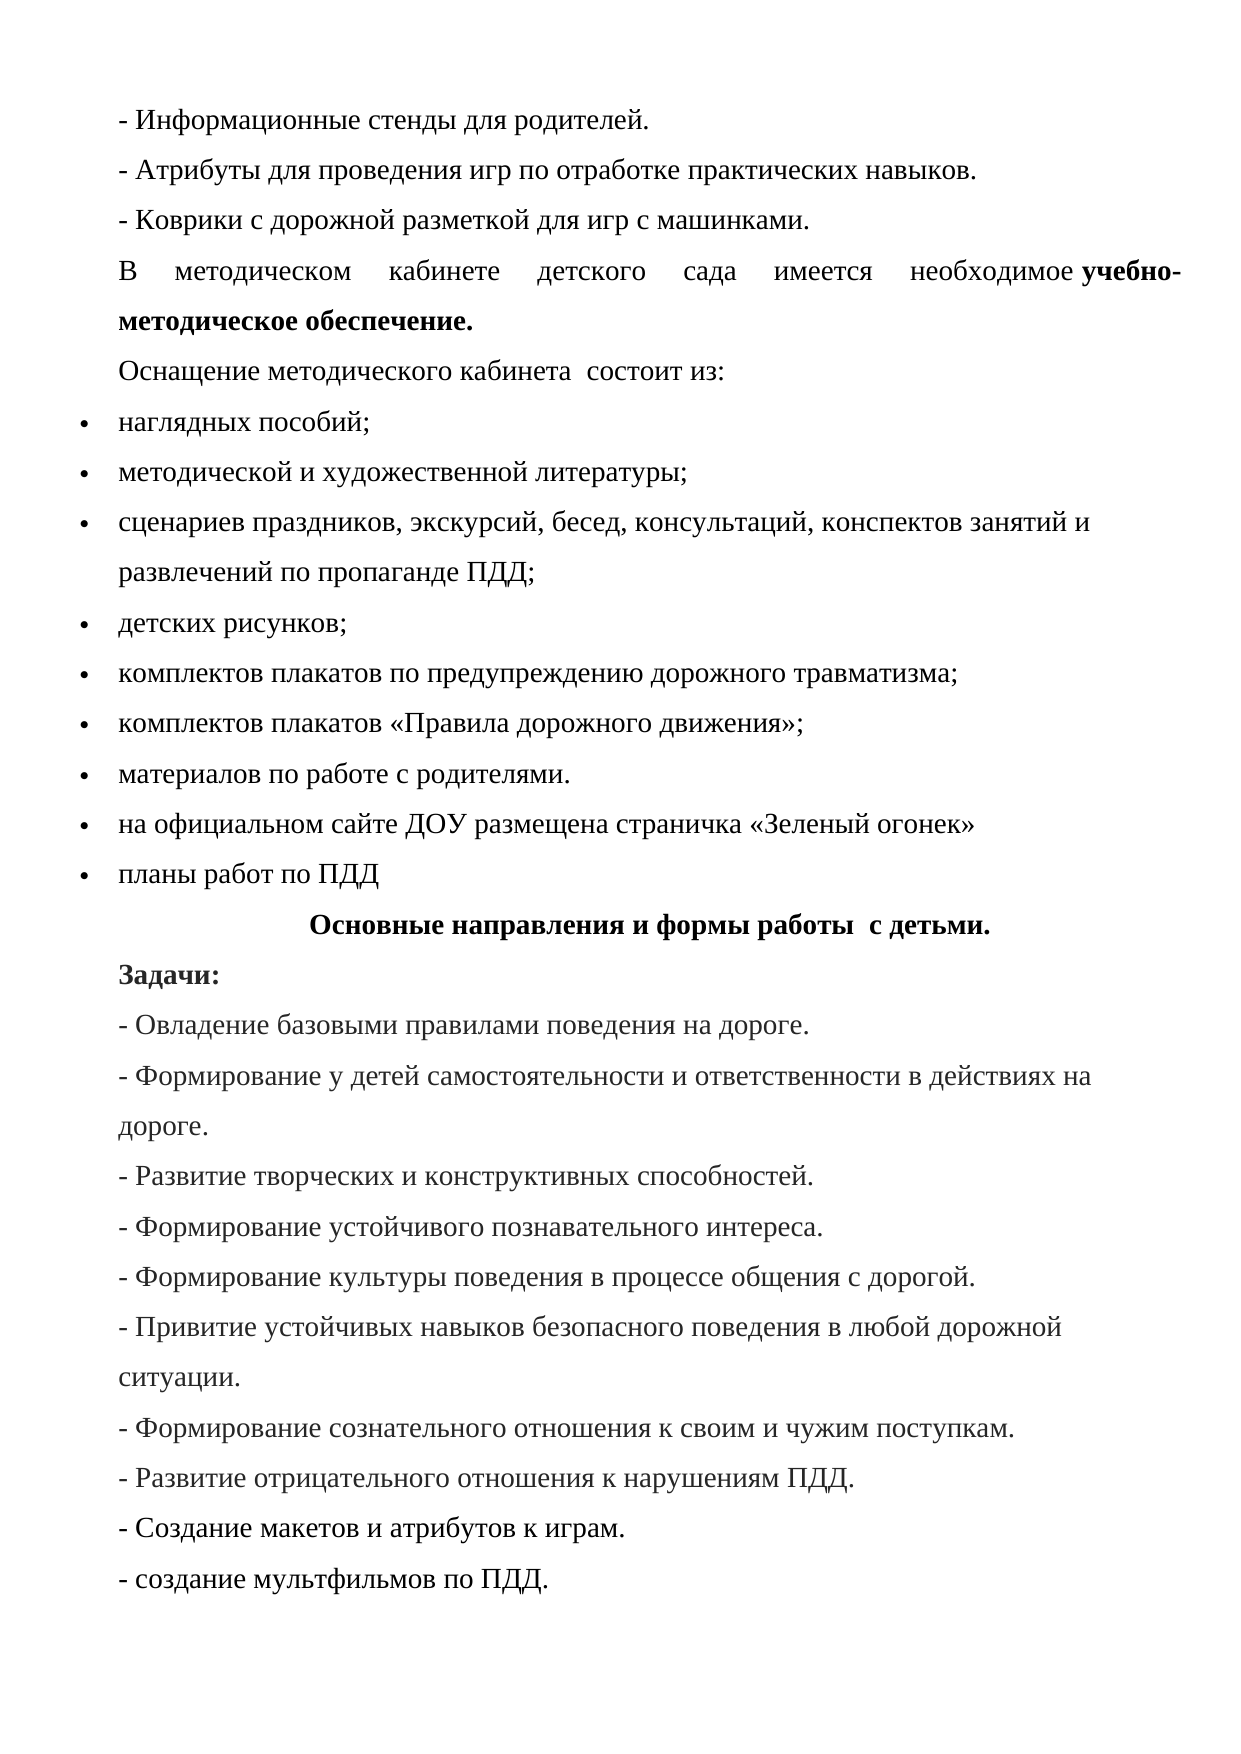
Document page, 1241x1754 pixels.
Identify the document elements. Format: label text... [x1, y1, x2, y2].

text - Овладение базовыми правилами поведения на дороге. [118, 1007, 1181, 1041]
list методической и художественной литературы; [81, 454, 1181, 487]
list детских рисунков; [81, 605, 1181, 638]
list планы работ по ПДД [81, 856, 1181, 890]
text - Развитие отрицательного отношения к нарушениям ПДД. [118, 1460, 1181, 1494]
text - Формирование у детей самостоятельности и ответственности в действиях на дороге. [118, 1058, 1181, 1142]
text - Атрибуты для проведения игр по отработке практических навыков. [118, 152, 1181, 186]
list комплектов плакатов по предупреждению дорожного травматизма; [81, 655, 1181, 689]
text - создание мультфильмов по ПДД. [118, 1561, 1181, 1594]
text Задачи: [118, 957, 1181, 991]
list на официальном сайте ДОУ размещена страничка «Зеленый огонек» [81, 806, 1181, 840]
text Основные направления и формы работы с детьми. [118, 907, 1181, 940]
text - Формирование устойчивого познавательного интереса. [118, 1209, 1181, 1242]
list наглядных пособий; [81, 404, 1181, 437]
text Оснащение методического кабинета состоит из: [118, 353, 1181, 387]
text - Формирование сознательного отношения к своим и чужим поступкам. [118, 1410, 1181, 1443]
text - Информационные стенды для родителей. [118, 102, 1181, 135]
list сценариев праздников, экскурсий, бесед, консультаций, конспектов занятий и развлечений по пропаганде ПДД; [81, 504, 1181, 588]
text - Формирование культуры поведения в процессе общения с дорогой. [118, 1259, 1181, 1292]
text - Привитие устойчивых навыков безопасного поведения в любой дорожной ситуации. [118, 1309, 1181, 1393]
text - Коврики с дорожной разметкой для игр с машинками. [118, 202, 1181, 236]
text - Развитие творческих и конструктивных способностей. [118, 1158, 1181, 1192]
text - Создание макетов и атрибутов к играм. [118, 1511, 1181, 1544]
list материалов по работе с родителями. [81, 756, 1181, 789]
list комплектов плакатов «Правила дорожного движения»; [81, 706, 1181, 739]
text В методическом кабинете детского сада имеется необходимое учебно-методическое обеспечение. [118, 253, 1181, 337]
